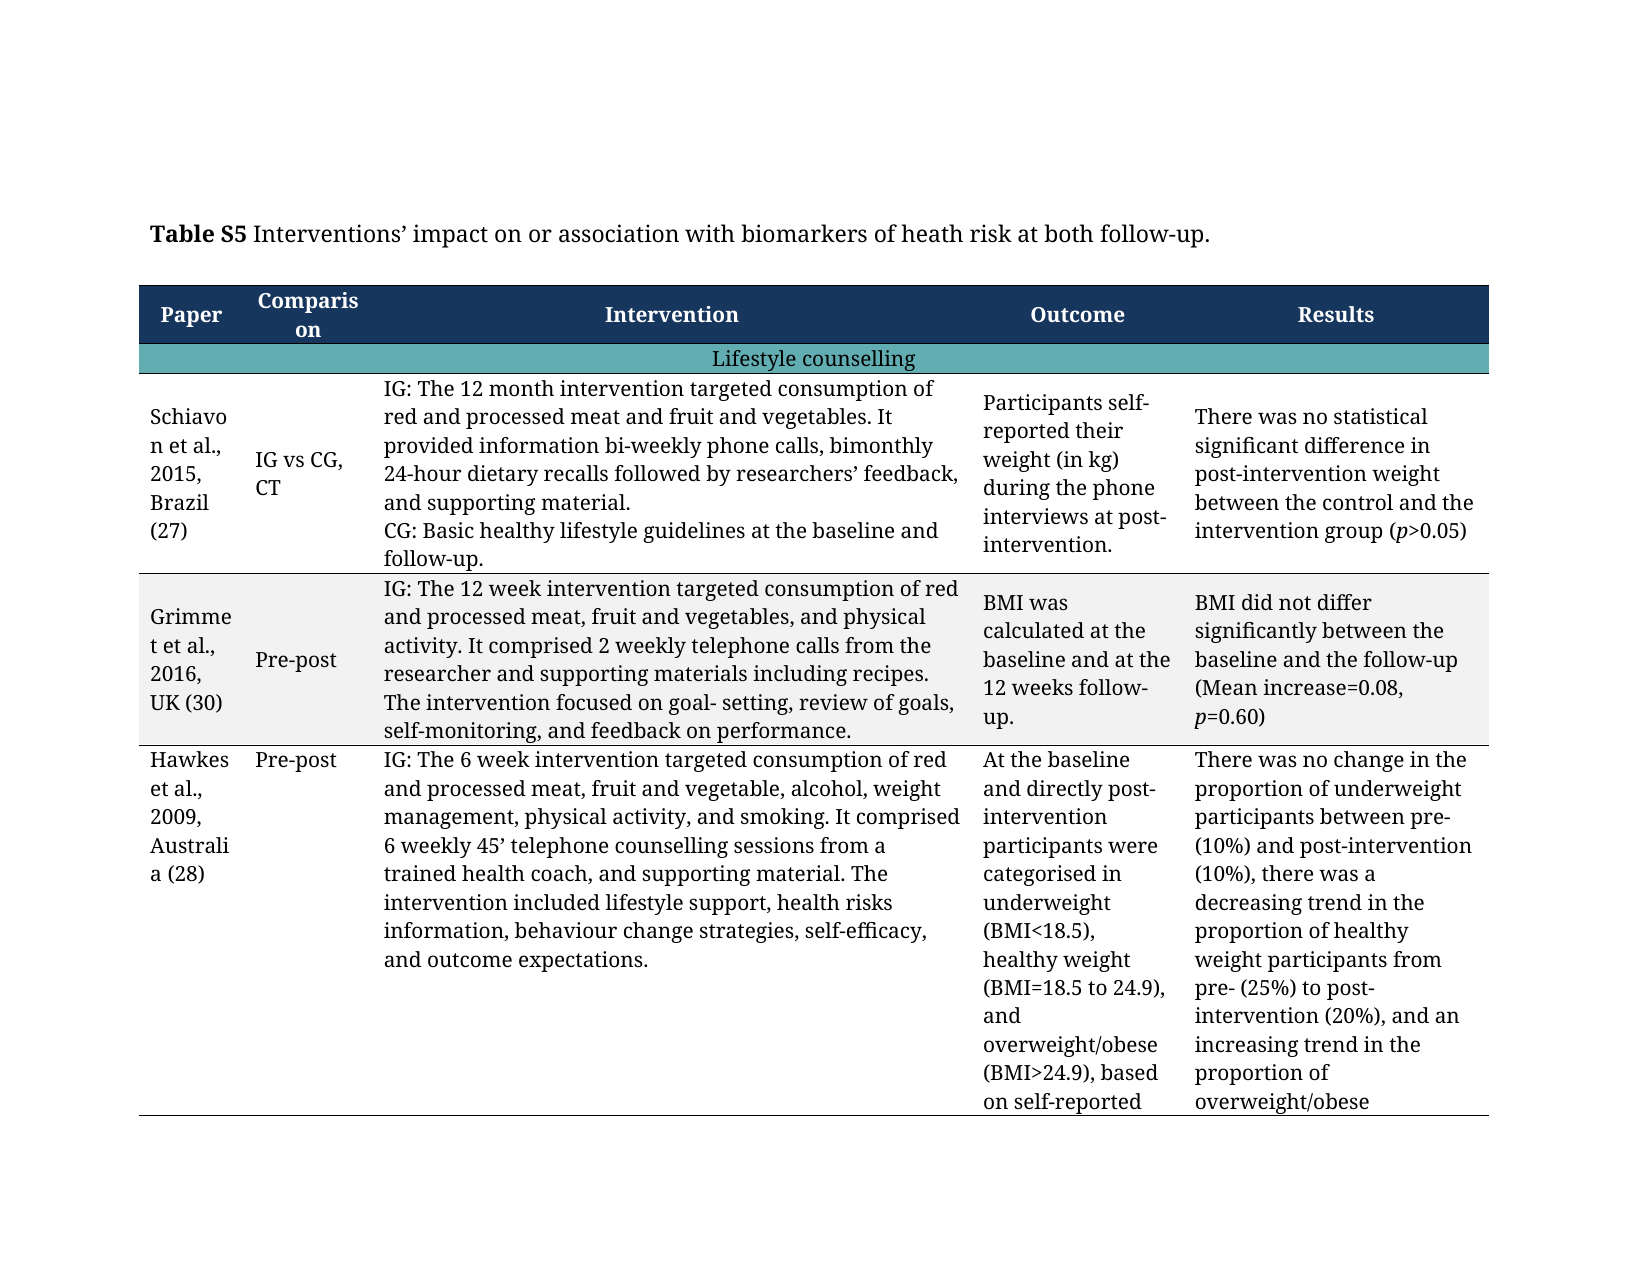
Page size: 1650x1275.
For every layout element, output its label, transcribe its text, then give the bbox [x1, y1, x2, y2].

table_header Intervention [372, 286, 972, 343]
table_cell IG: The 12 week intervention targeted consumption of red and processed meat, fruit and vegetables, and physical activity. It comprised 2 weekly telephone calls from the researcher and supporting materials including recipes. The intervention focused on goal- setting, review of goals, self-monitoring, and feedback on performance. [372, 574, 972, 744]
table_cell Pre-post [244, 746, 372, 1115]
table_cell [372, 746, 972, 1115]
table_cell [139, 746, 244, 1115]
table_header Paper [139, 286, 244, 343]
table_cell Schiavon et al., 2015, Brazil (27) [139, 374, 244, 573]
table_cell IG: The 12 month intervention targeted consumption of red and processed meat and fruit and vegetables. It provided information bi-weekly phone calls, bimonthly 24-hour dietary recalls followed by researchers’ feedback, and supporting material. CG: Basic healthy lifestyle guidelines at the baseline and follow-up. [372, 374, 972, 573]
text Table S5 Interventions’ impact on or association with biomarkers of heath risk at both follow-up. [150, 218, 1500, 249]
table_cell BMI was calculated at the baseline and at the 12 weeks follow-up. [972, 574, 1183, 744]
table_cell Pre-post [244, 574, 372, 744]
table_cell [1183, 746, 1489, 1115]
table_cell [972, 746, 1183, 1115]
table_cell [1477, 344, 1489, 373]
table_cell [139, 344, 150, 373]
table_header Outcome [972, 286, 1183, 343]
table_cell Grimmet et al., 2016, UK (30) [139, 574, 244, 744]
table_header Comparison [244, 286, 372, 343]
table_cell IG vs CG, CT [244, 374, 372, 573]
table_cell Participants self-reported their weight (in kg) during the phone interviews at post-intervention. [972, 374, 1183, 573]
table_cell BMI did not differ significantly between the baseline and the follow-up (Mean increase=0.08, p=0.60) [1183, 574, 1489, 744]
table_cell There was no statistical significant difference in post-intervention weight between the control and the intervention group (p>0.05) [1183, 374, 1489, 573]
table_header Results [1183, 286, 1489, 343]
